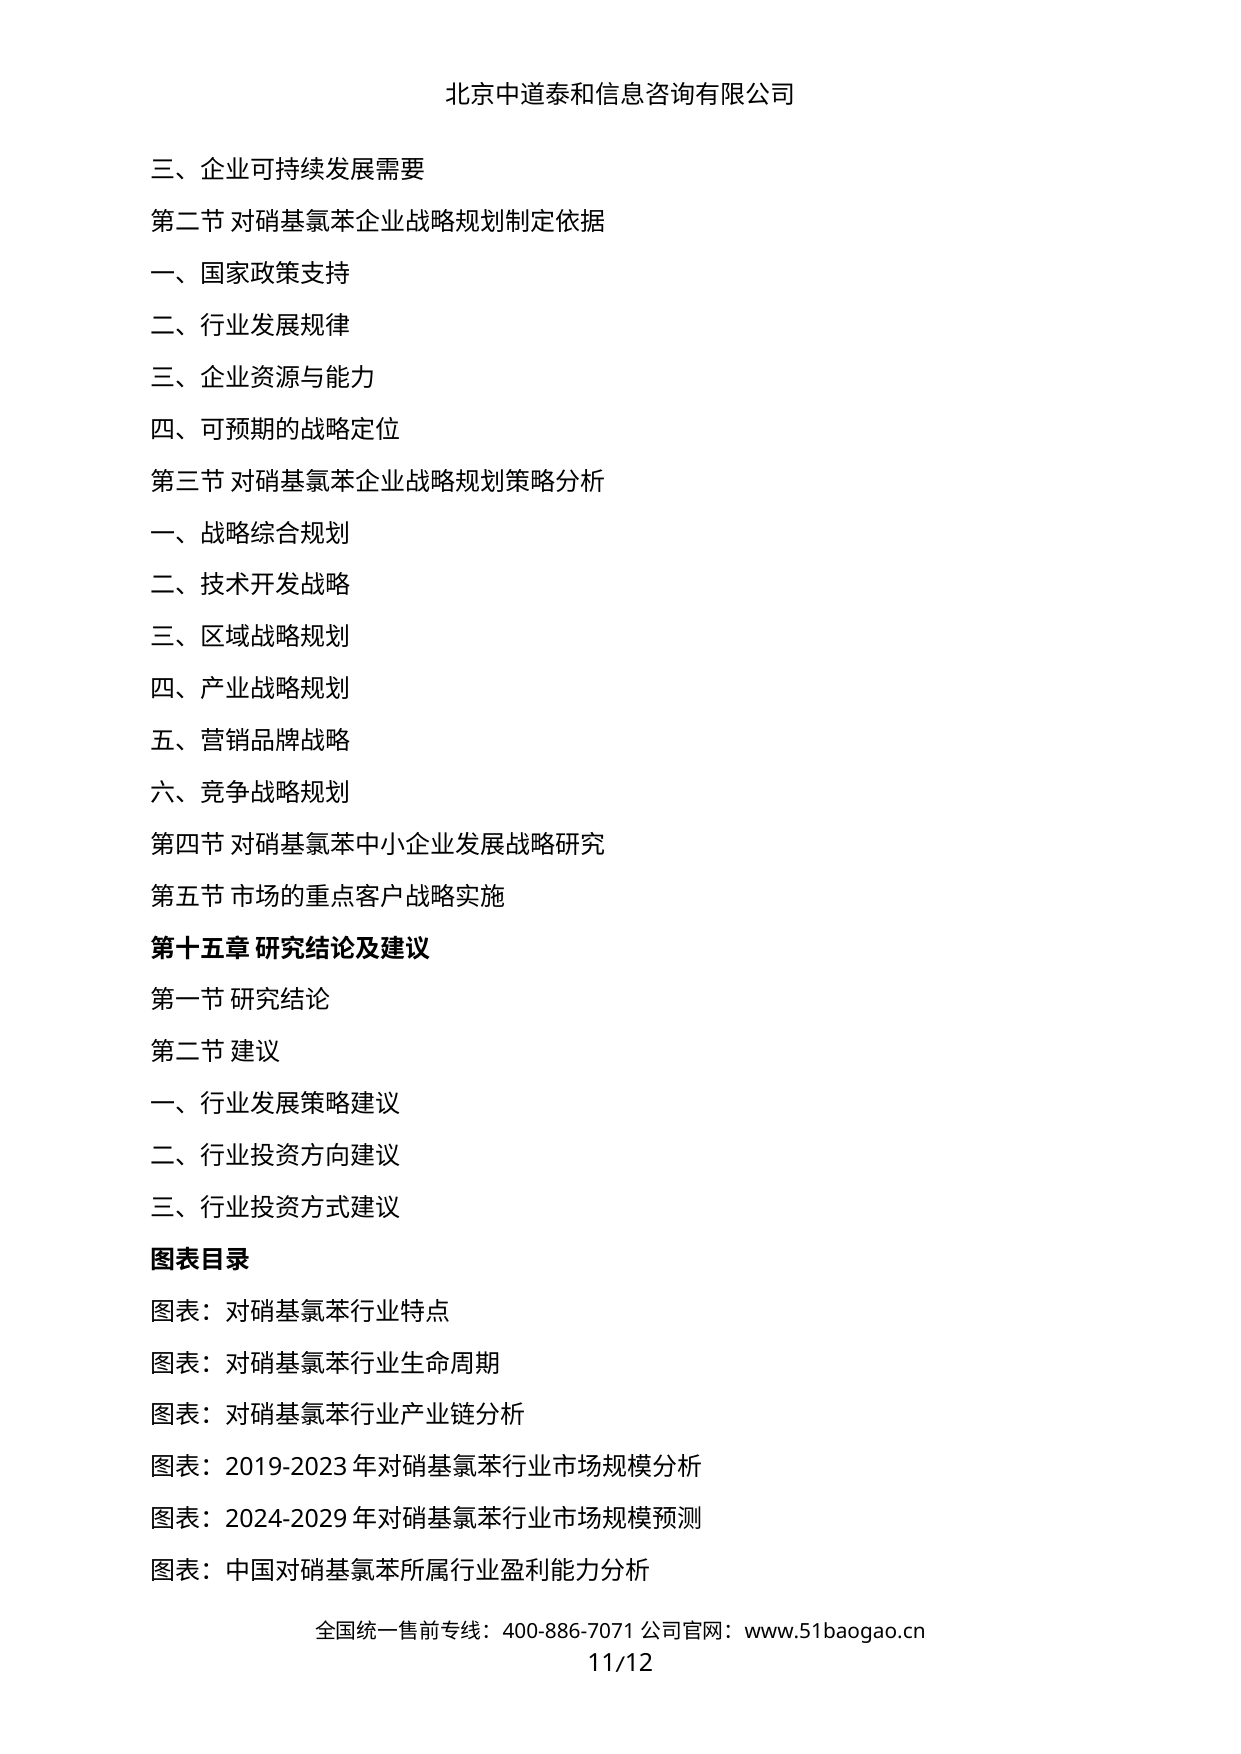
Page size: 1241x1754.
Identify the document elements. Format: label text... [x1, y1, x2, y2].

text 图表：对硝基氯苯行业生命周期 [150, 1343, 1090, 1379]
text 图表：2024-2029年对硝基氯苯行业市场规模预测 [150, 1499, 1090, 1535]
text 一、行业发展策略建议 [150, 1084, 1090, 1120]
text 第二节 对硝基氯苯企业战略规划制定依据 [150, 202, 1090, 238]
text 四、产业战略规划 [150, 669, 1090, 705]
text 三、区域战略规划 [150, 617, 1090, 653]
text 图表：2019-2023年对硝基氯苯行业市场规模分析 [150, 1447, 1090, 1483]
text 四、可预期的战略定位 [150, 409, 1090, 446]
text 三、企业可持续发展需要 [150, 150, 1090, 186]
text 三、企业资源与能力 [150, 357, 1090, 394]
text 第一节 研究结论 [150, 980, 1090, 1016]
text 图表：对硝基氯苯行业产业链分析 [150, 1395, 1090, 1431]
text 三、行业投资方式建议 [150, 1187, 1090, 1224]
text 二、行业投资方向建议 [150, 1136, 1090, 1172]
text 第二节 建议 [150, 1032, 1090, 1068]
text 五、营销品牌战略 [150, 721, 1090, 757]
text 第五节 市场的重点客户战略实施 [150, 876, 1090, 912]
text 图表：对硝基氯苯行业特点 [150, 1291, 1090, 1327]
text 图表：中国对硝基氯苯所属行业盈利能力分析 [150, 1551, 1090, 1587]
text 第四节 对硝基氯苯中小企业发展战略研究 [150, 824, 1090, 861]
text 一、国家政策支持 [150, 254, 1090, 290]
text 二、技术开发战略 [150, 565, 1090, 601]
text 第十五章 研究结论及建议 [150, 928, 1090, 964]
text 六、竞争战略规划 [150, 772, 1090, 809]
text 第三节 对硝基氯苯企业战略规划策略分析 [150, 461, 1090, 497]
text 二、行业发展规律 [150, 306, 1090, 342]
text 图表目录 [150, 1239, 1090, 1276]
text 一、战略综合规划 [150, 513, 1090, 549]
